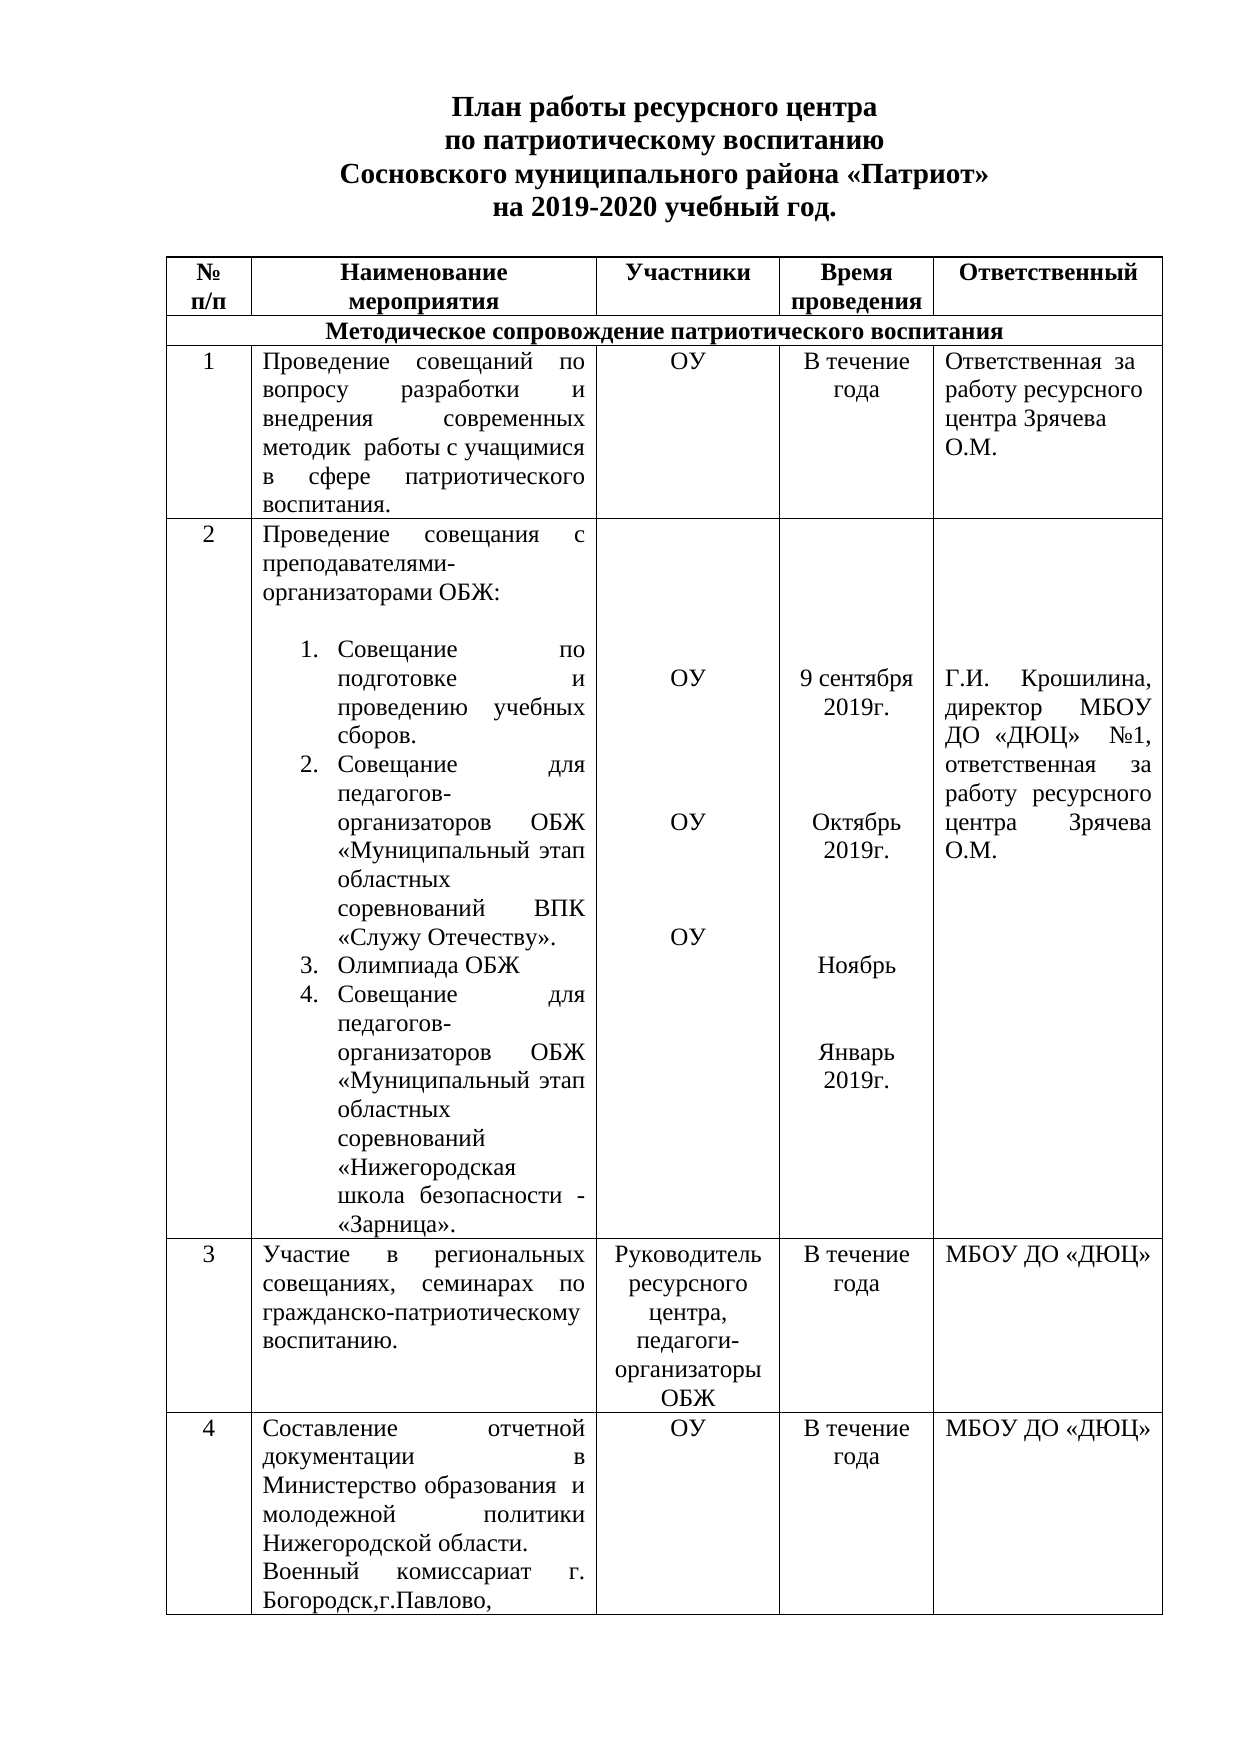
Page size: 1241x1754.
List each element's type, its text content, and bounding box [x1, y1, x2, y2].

text Сосновского муниципального района «Патриот» [177, 156, 1152, 189]
table_cell 1 [167, 346, 251, 518]
table_header Наименование мероприятия [252, 258, 596, 315]
table_header Участники [597, 258, 779, 315]
table_cell 2 [167, 519, 251, 1238]
table_cell Проведение совещаний по вопросу разработки и внедрения современных методик работы с учащимися в сфере патриотического воспитания. [252, 346, 596, 518]
table_cell 4 [167, 1413, 251, 1614]
table_header № п/п [167, 258, 251, 315]
table_cell ОУ [597, 1413, 779, 1614]
table_cell МБОУ ДО «ДЮЦ» [934, 1413, 1162, 1614]
table_cell Методическое сопровождение патриотического воспитания [167, 316, 1162, 345]
table_cell В течение года [780, 1239, 933, 1412]
text по патриотическому воспитанию [177, 122, 1152, 156]
table_cell 9 сентября 2019г. Октябрь 2019г. Ноябрь Январь 2019г. [780, 519, 933, 1238]
table_cell В течение года [780, 1413, 933, 1614]
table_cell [252, 1413, 596, 1614]
table_header Ответственный [934, 258, 1162, 315]
table_cell МБОУ ДО «ДЮЦ» [934, 1239, 1162, 1412]
table_cell Г.И. Крошилина, директор МБОУ ДО «ДЮЦ» №1, ответственная за работу ресурсного центра Зрячева О.М. [934, 519, 1162, 1238]
table_header Время проведения [780, 258, 933, 315]
text на 2019-2020 учебный год. [177, 189, 1152, 223]
table_cell В течение года [780, 346, 933, 518]
table_cell ОУ [597, 346, 779, 518]
text План работы ресурсного центра [177, 89, 1152, 122]
table_cell Ответственная за работу ресурсного центра Зрячева О.М. [934, 346, 1162, 518]
table_cell Руководитель ресурсного центра, педагоги-организаторы ОБЖ [597, 1239, 779, 1412]
table_cell ОУ ОУ ОУ [597, 519, 779, 1238]
table_cell Участие в региональных совещаниях, семинарах по гражданско-патриотическому воспитанию. [252, 1239, 596, 1412]
table_cell 3 [167, 1239, 251, 1412]
table_cell Проведение совещания с преподавателями-организаторами ОБЖ: Совещание по подготовке и проведению учебных сборов. Совещание для педагогов-организаторов ОБЖ «Муниципальный этап областных соревнований ВПК «Служу Отечеству». Олимпиада ОБЖ Совещание для педагогов-организаторов ОБЖ «Муниципальный этап областных соревнований «Нижегородская школа безопасности - «Зарница». [252, 519, 596, 1238]
